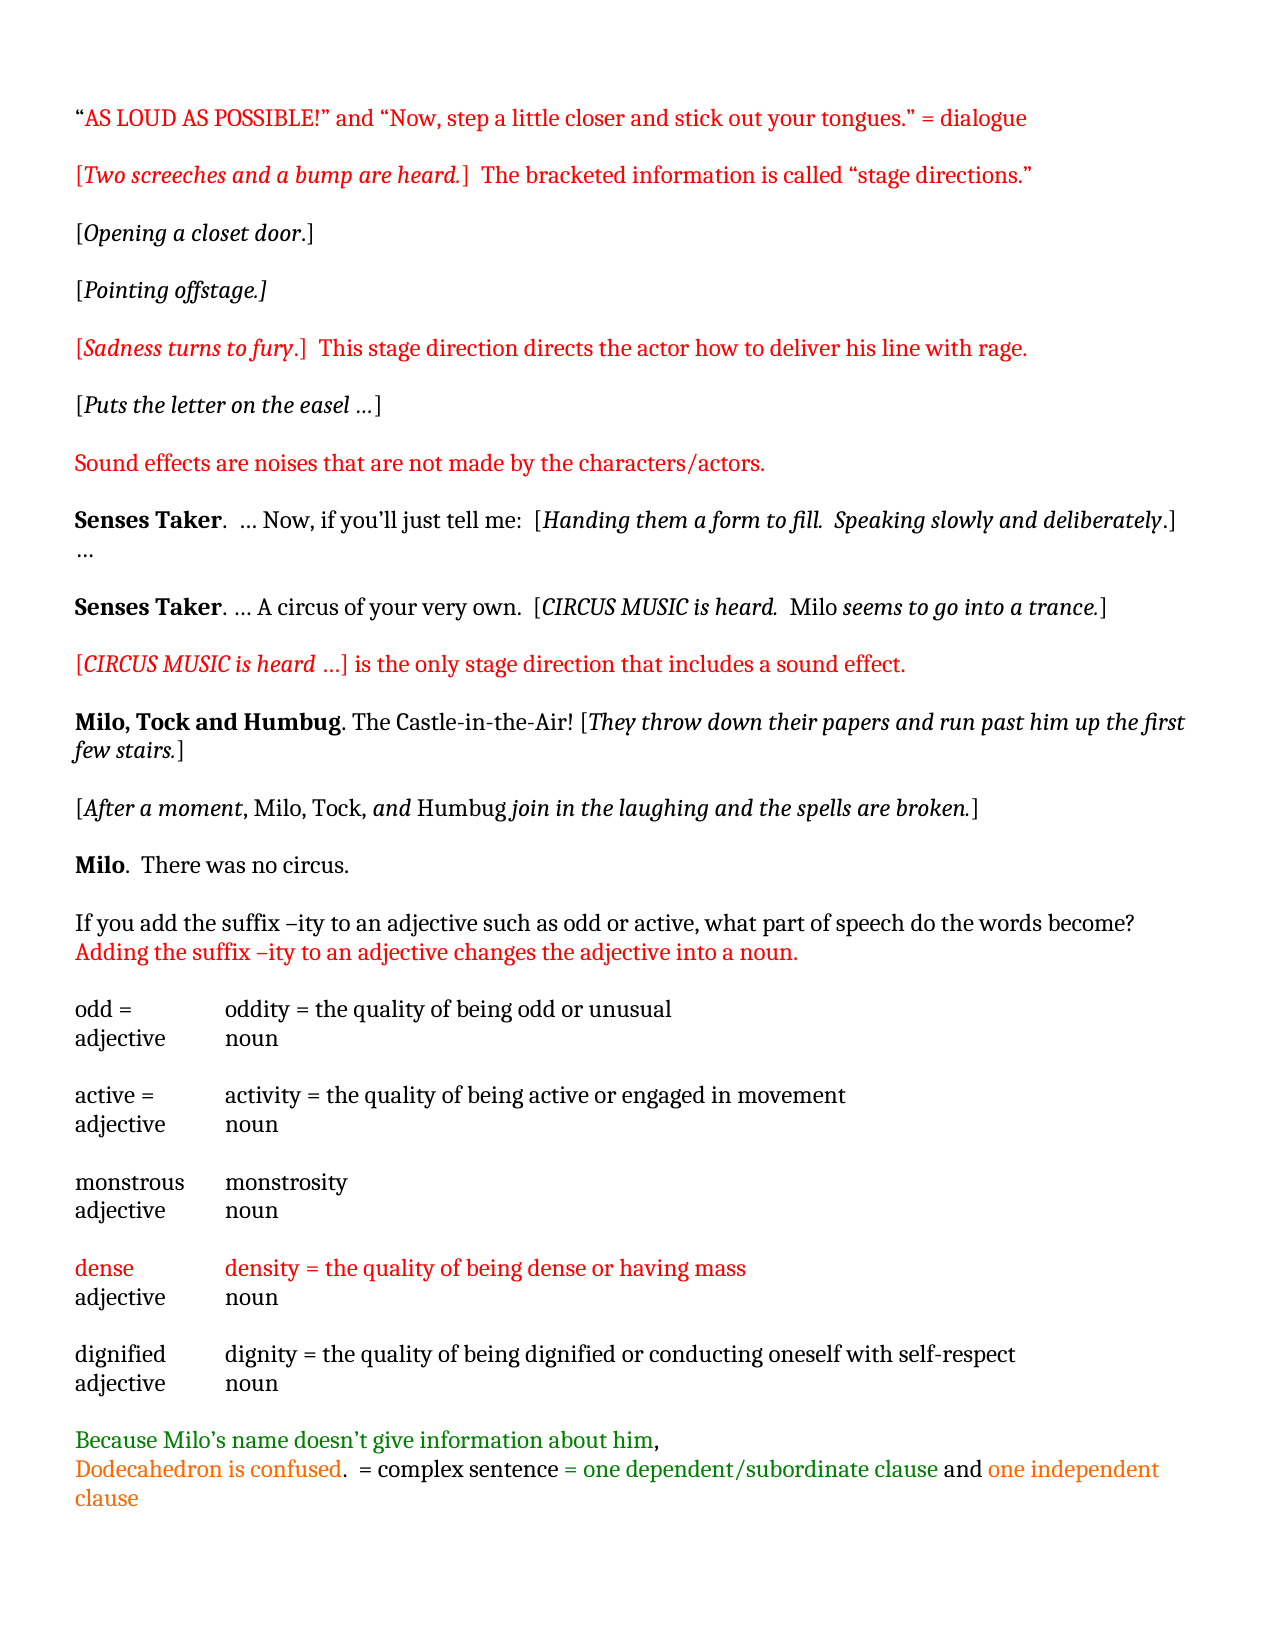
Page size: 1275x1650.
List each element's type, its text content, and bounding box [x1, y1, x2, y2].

text odd = oddity = the quality of being odd or unusual [75, 995, 1200, 1024]
text Senses Taker. … Now, if you’ll just tell me: [Handing them a form to fill. Speaking slowly and deliberately.] … [75, 506, 1200, 564]
text Milo, Tock and Humbug. The Castle-in-the-Air! [They throw down their papers and run past him up the first few stairs.] [75, 707, 1200, 765]
text monstrous monstrosity [75, 1167, 1200, 1196]
text adjective noun [75, 1196, 1200, 1225]
text [After a moment, Milo, Tock, and Humbug join in the laughing and the spells are broken.] [75, 794, 1200, 822]
text Milo. There was no circus. [75, 851, 1200, 880]
text [Opening a closet door.] [75, 219, 1200, 247]
text adjective noun [75, 1369, 1200, 1397]
text adjective noun [75, 1110, 1200, 1139]
text [Pointing offstage.] [75, 276, 1200, 305]
text active = activity = the quality of being active or engaged in movement [75, 1081, 1200, 1110]
text [Two screeches and a bump are heard.] The bracketed information is called “stage directions.” [75, 161, 1200, 190]
text adjective noun [75, 1024, 1200, 1052]
text Because Milo’s name doesn’t give information about him, [75, 1426, 1200, 1455]
text dignified dignity = the quality of being dignified or conducting oneself with self-respect [75, 1340, 1200, 1369]
text adjective noun [75, 1282, 1200, 1311]
text Dodecahedron is confused. = complex sentence = one dependent/subordinate clause and one independent clause [75, 1455, 1200, 1512]
text If you add the suffix –ity to an adjective such as odd or active, what part of speech do the words become? Adding the suffix –ity to an adjective changes the adjective into a noun. [75, 909, 1200, 966]
text Senses Taker. … A circus of your very own. [CIRCUS MUSIC is heard. Milo seems to go into a trance.] [75, 592, 1200, 621]
text [CIRCUS MUSIC is heard …] is the only stage direction that includes a sound effect. [75, 650, 1200, 679]
text “AS LOUD AS POSSIBLE!” and “Now, step a little closer and stick out your tongues.” = dialogue [75, 104, 1200, 132]
text [Puts the letter on the easel …] [75, 391, 1200, 420]
text Sound effects are noises that are not made by the characters/actors. [75, 449, 1200, 477]
text [Sadness turns to fury.] This stage direction directs the actor how to deliver his line with rage. [75, 334, 1200, 362]
text dense density = the quality of being dense or having mass [75, 1254, 1200, 1282]
